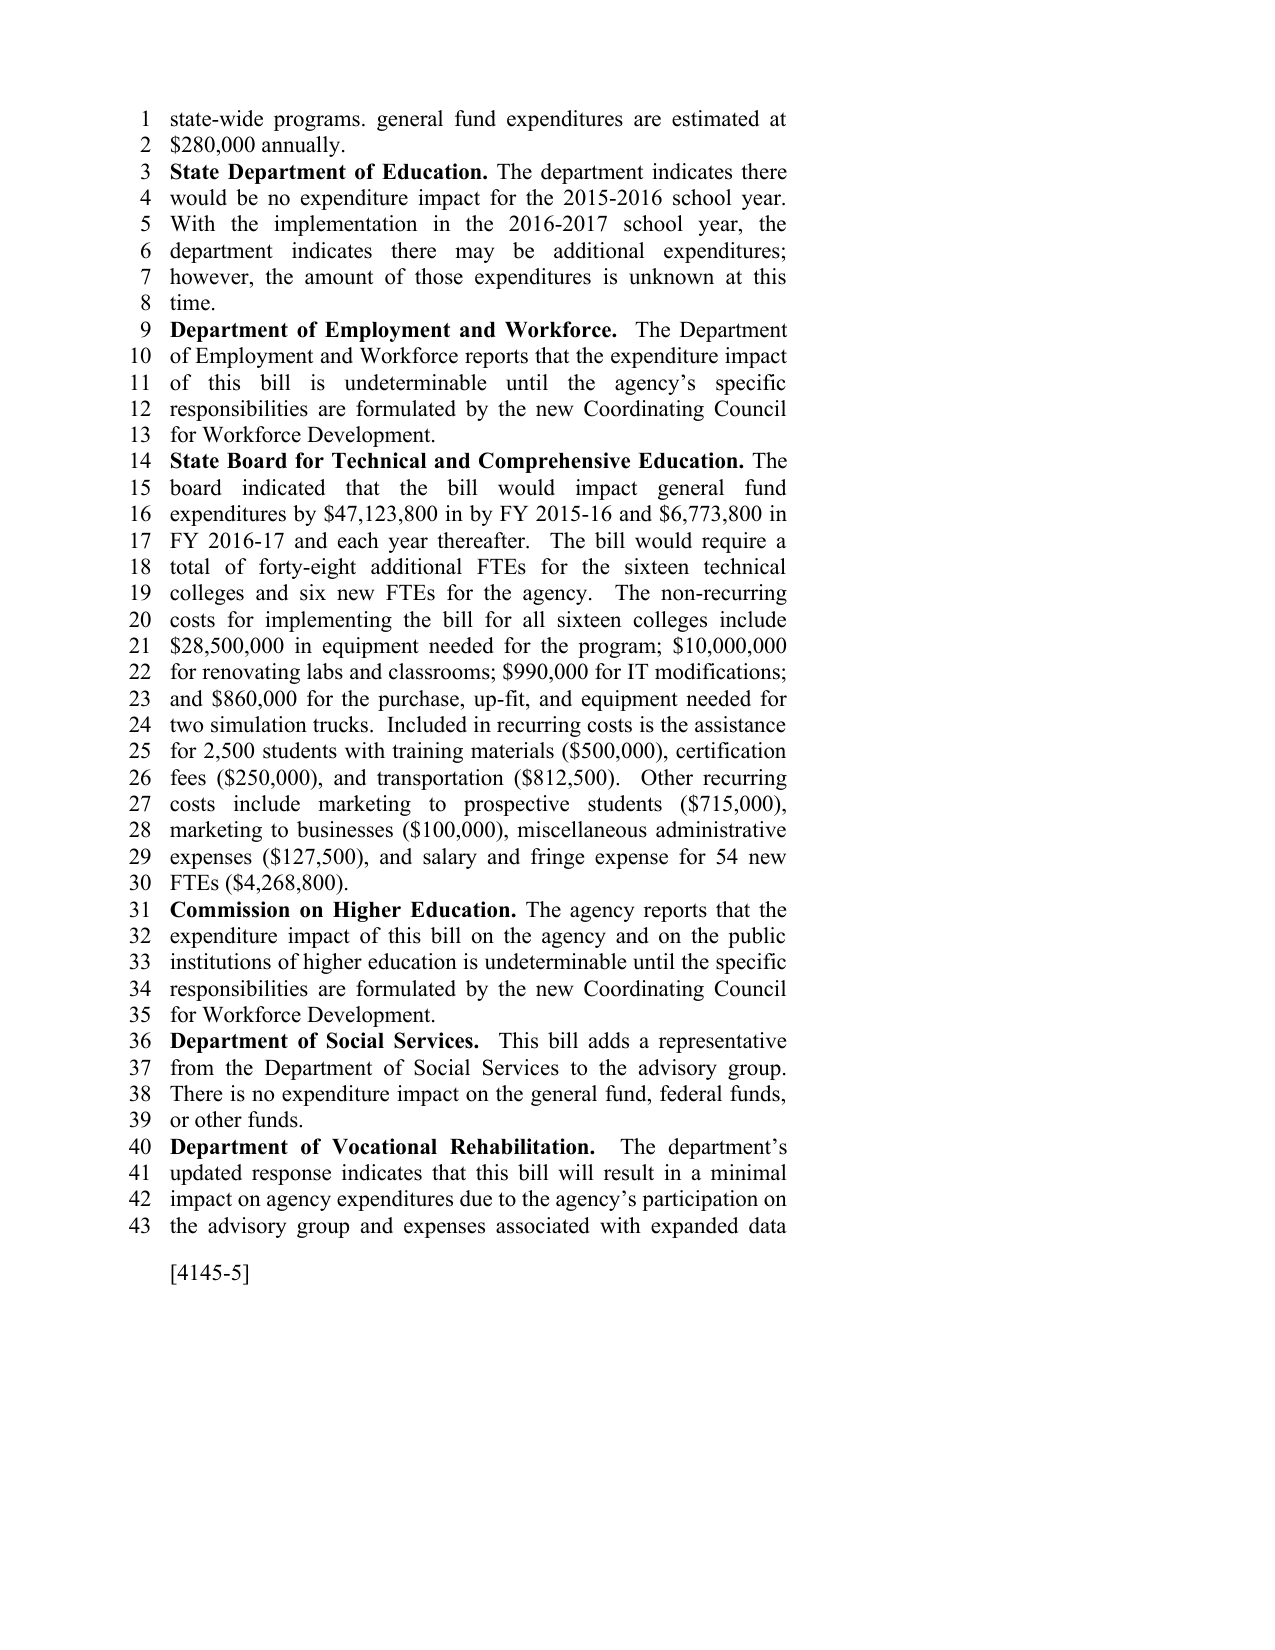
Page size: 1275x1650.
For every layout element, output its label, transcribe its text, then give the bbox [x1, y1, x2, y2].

text Department of Social Services. This bill adds a representative from the Department of Social Services to the advisory group. There is no expenditure impact on the general fund, federal funds, or other funds. [169, 1027, 787, 1133]
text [169, 105, 787, 158]
text Commission on Higher Education. The agency reports that the expenditure impact of this bill on the agency and on the public institutions of higher education is undeterminable until the specific responsibilities are formulated by the new Coordinating Council for Workforce Development. [169, 896, 787, 1027]
text State Board for Technical and Comprehensive Education. The board indicated that the bill would impact general fund expenditures by $47,123,800 in by FY 2015-16 and $6,773,800 in FY 2016-17 and each year thereafter. The bill would require a total of forty-eight additional FTEs for the sixteen technical colleges and six new FTEs for the agency. The non-recurring costs for implementing the bill for all sixteen colleges include $28,500,000 in equipment needed for the program; $10,000,000 for renovating labs and classrooms; $990,000 for IT modifications; and $860,000 for the purchase, up-fit, and equipment needed for two simulation trucks. Included in recurring costs is the assistance for 2,500 students with training materials ($500,000), certification fees ($250,000), and transportation ($812,500). Other recurring costs include marketing to prospective students ($715,000), marketing to businesses ($100,000), miscellaneous administrative expenses ($127,500), and salary and fringe expense for 54 new FTEs ($4,268,800). [169, 448, 787, 896]
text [169, 1133, 787, 1238]
text State Department of Education. The department indicates there would be no expenditure impact for the 2015-2016 school year. With the implementation in the 2016-2017 school year, the department indicates there may be additional expenditures; however, the amount of those expenditures is unknown at this time. [169, 158, 787, 316]
text Department of Employment and Workforce. The Department of Employment and Workforce reports that the expenditure impact of this bill is undeterminable until the agency’s specific responsibilities are formulated by the new Coordinating Council for Workforce Development. [169, 316, 787, 448]
